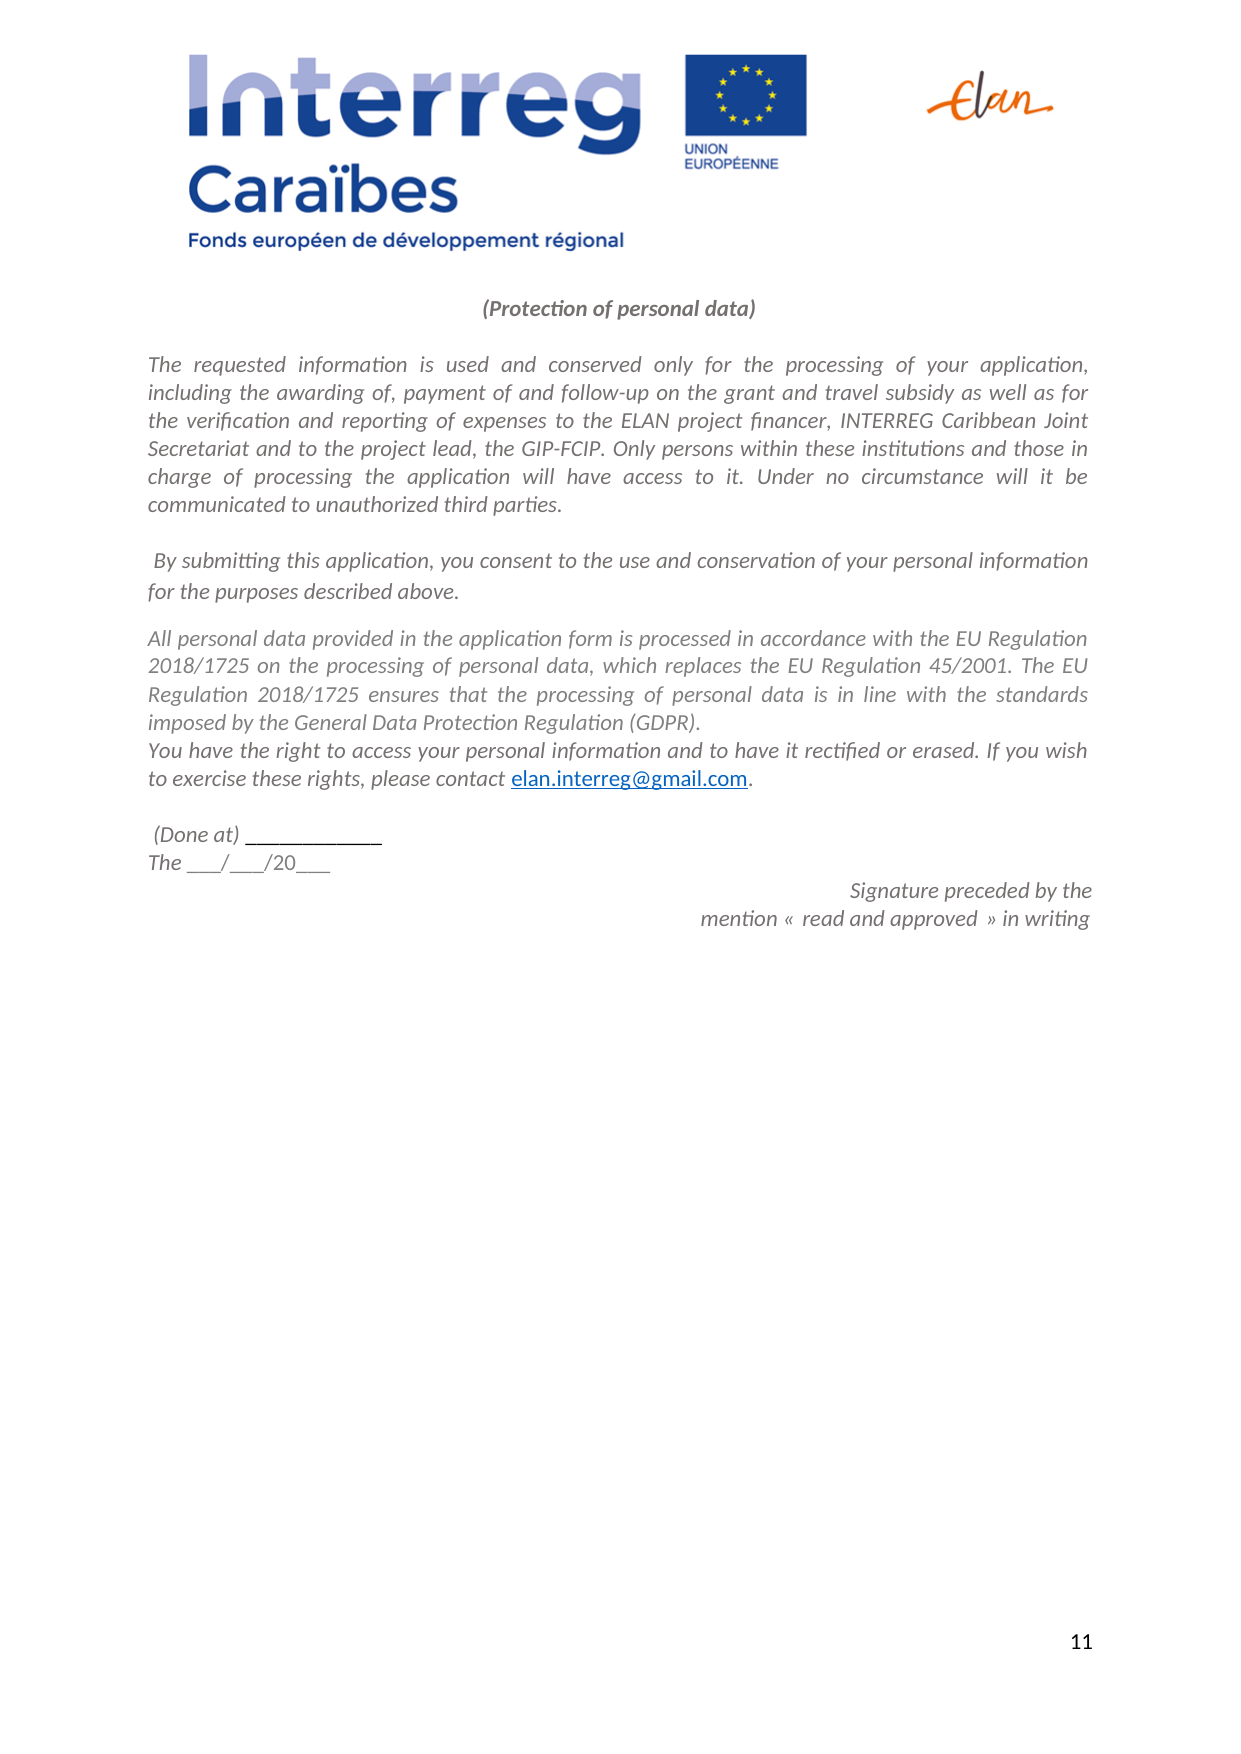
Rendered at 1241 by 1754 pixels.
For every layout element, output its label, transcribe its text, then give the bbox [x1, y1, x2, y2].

text The requested information is used and conserved only for the processing of your application, including the awarding of, payment of and follow-up on the grant and travel subsidy as well as for the verification and reporting of expenses to the ELAN project financer, INTERREG Caribbean Joint Secretariat and to the project lead, the GIP-FCIP. Only persons within these institutions and those in charge of processing the application will have access to it. Under no circumstance will it be communicated to unauthorized third parties. [148, 350, 1093, 518]
text (Done at) [148, 820, 1093, 848]
text Signature preceded by the [148, 876, 1093, 904]
text The [148, 848, 1093, 876]
text (Protection of personal data) [148, 294, 1093, 322]
text mention « read and approved » in writing [148, 904, 1093, 932]
text All personal data provided in the application form is processed in accordance with the EU Regulation 2018/1725 on the processing of personal data, which replaces the EU Regulation 45/2001. The EU Regulation 2018/1725 ensures that the processing of personal data is in line with the standards imposed by the General Data Protection Regulation (GDPR). [148, 624, 1093, 736]
text You have the right to access your personal information and to have it rectified or erased. If you wish to exercise these rights, please contact elan.interreg@gmail.com. [148, 736, 1093, 792]
picture [147, 41, 1093, 267]
text By submitting this application, you consent to the use and conservation of your personal information for the purposes described above. [148, 547, 1093, 605]
